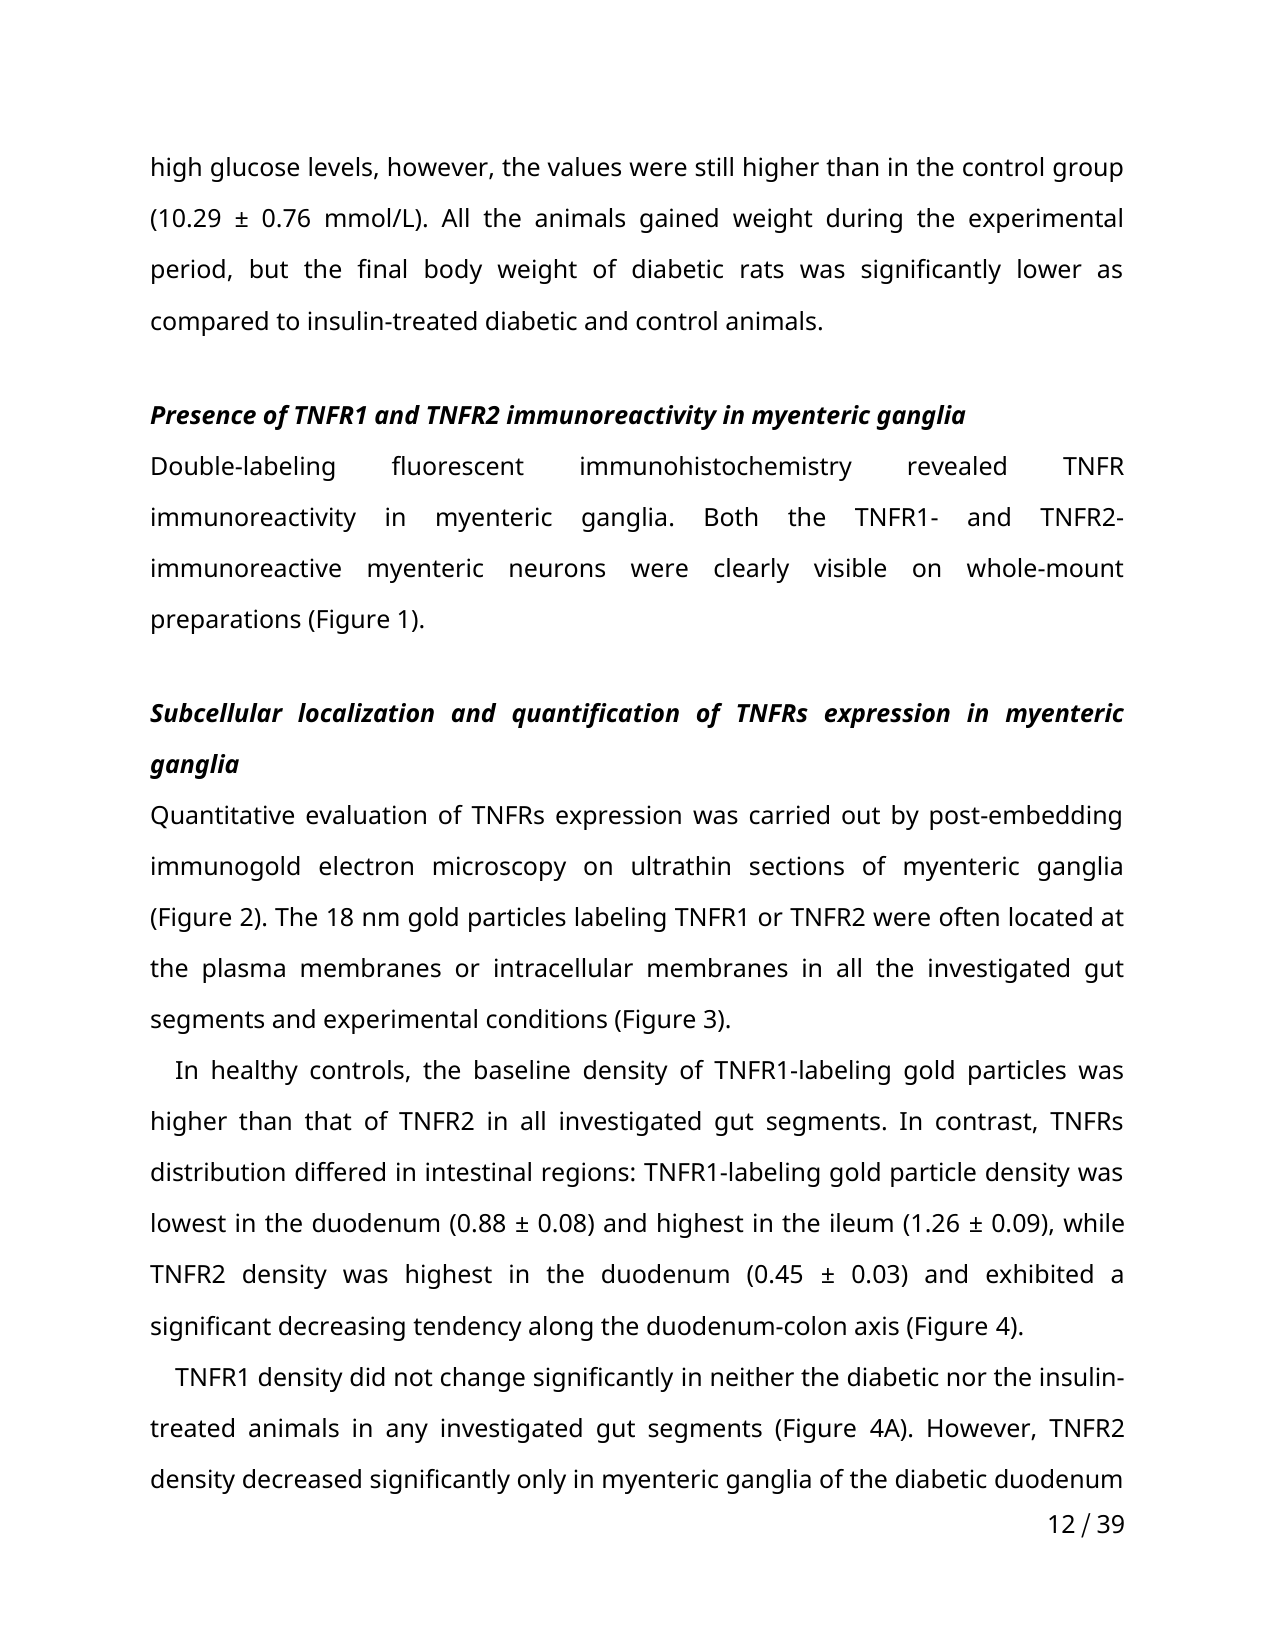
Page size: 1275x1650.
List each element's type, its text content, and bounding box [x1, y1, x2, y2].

text Presence of TNFR1 and TNFR2 immunoreactivity in myenteric ganglia [150, 397, 1125, 431]
text Quantitative evaluation of TNFRs expression was carried out by post-embedding immunogold electron microscopy on ultrathin sections of myenteric ganglia (Figure 2). The 18 nm gold particles labeling TNFR1 or TNFR2 were often located at the plasma membranes or intracellular membranes in all the investigated gut segments and experimental conditions (Figure 3). [150, 798, 1125, 1036]
text Subcellular localization and quantification of TNFRs expression in myenteric ganglia [150, 696, 1125, 781]
text In healthy controls, the baseline density of TNFR1-labeling gold particles was higher than that of TNFR2 in all investigated gut segments. In contrast, TNFRs distribution differed in intestinal regions: TNFR1-labeling gold particle density was lowest in the duodenum (0.88 ± 0.08) and highest in the ileum (1.26 ± 0.09), while TNFR2 density was highest in the duodenum (0.45 ± 0.03) and exhibited a significant decreasing tendency along the duodenum-colon axis (Figure 4). [150, 1053, 1125, 1342]
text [150, 150, 1125, 337]
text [150, 1359, 1125, 1495]
text Double-labeling fluorescent immunohistochemistry revealed TNFR immunoreactivity in myenteric ganglia. Both the TNFR1- and TNFR2-immunoreactive myenteric neurons were clearly visible on whole-mount preparations (Figure 1). [150, 448, 1125, 636]
